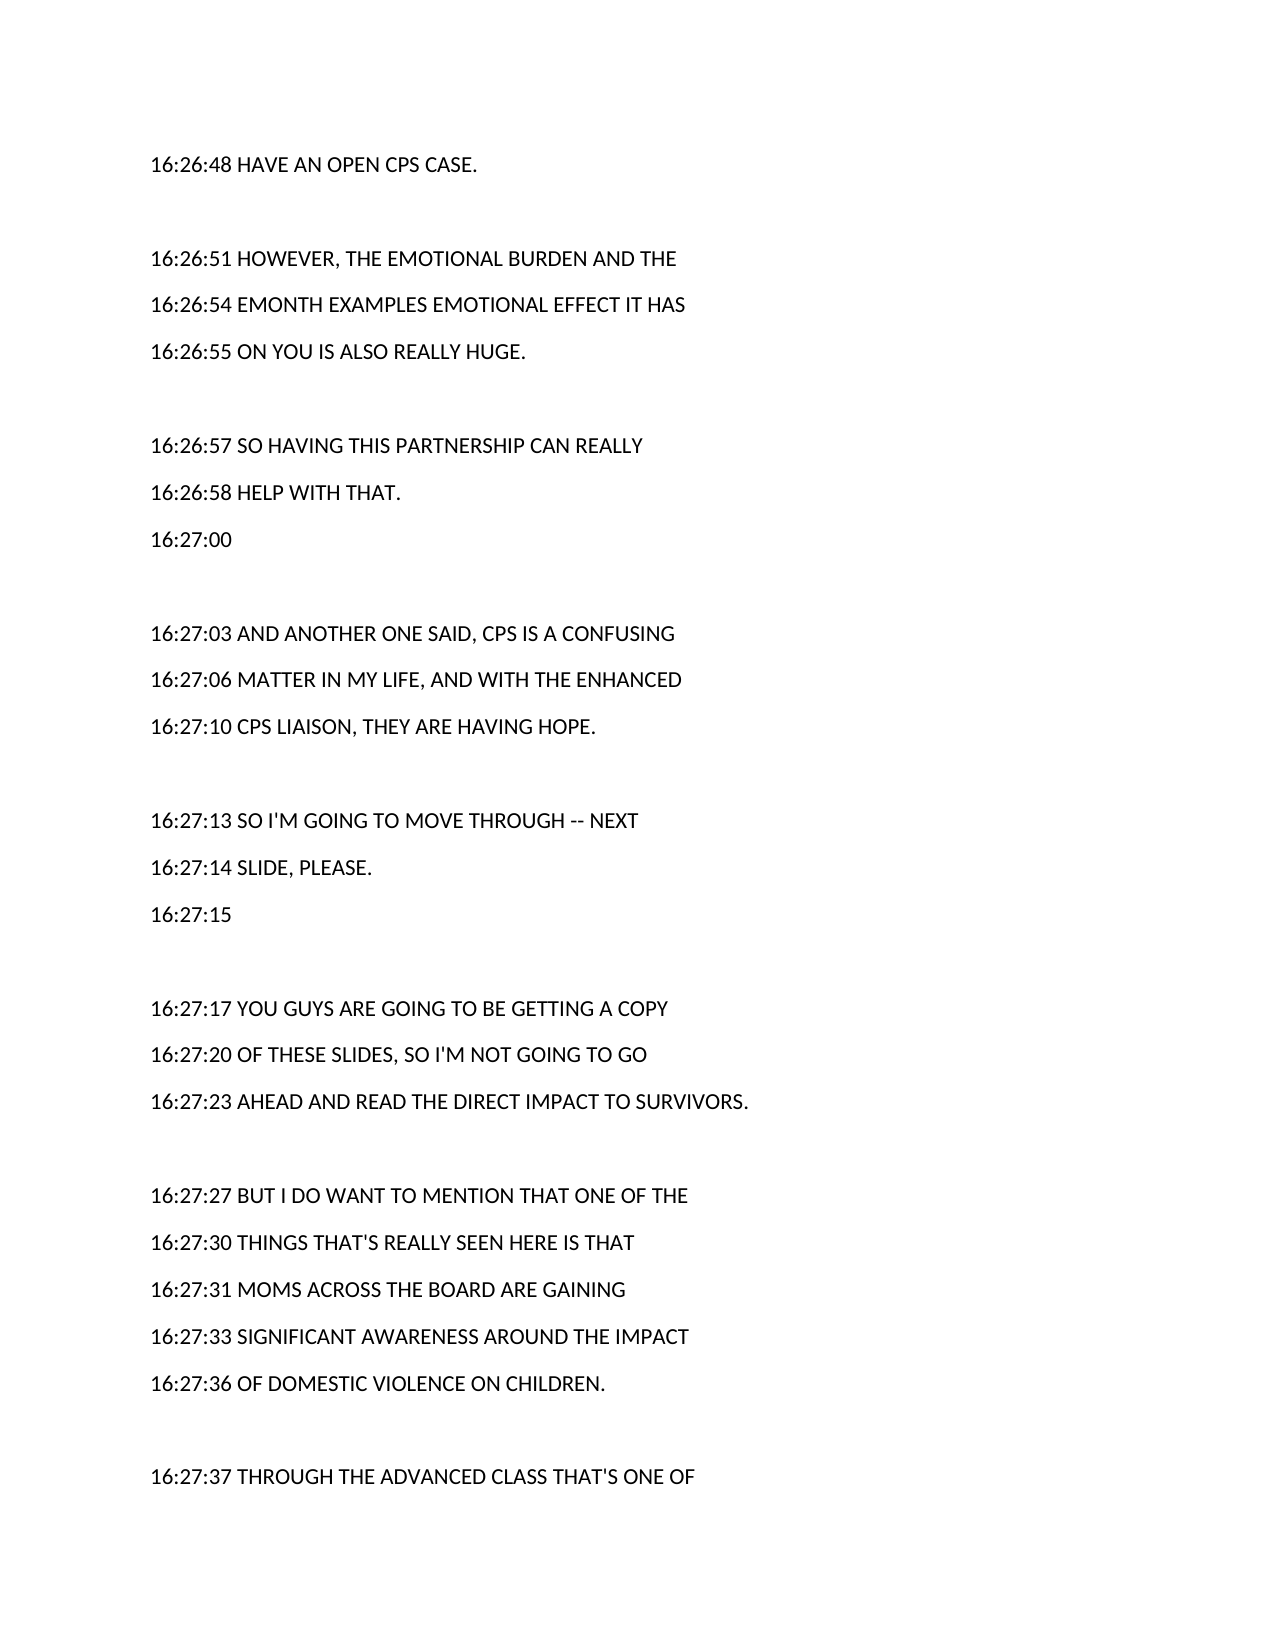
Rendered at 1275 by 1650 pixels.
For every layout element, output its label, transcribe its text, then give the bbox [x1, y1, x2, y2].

text 16:27:23 AHEAD AND READ THE DIRECT IMPACT TO SURVIVORS. [150, 1087, 1125, 1116]
text 16:27:15 [150, 900, 1125, 928]
text 16:27:20 OF THESE SLIDES, SO I'M NOT GOING TO GO [150, 1041, 1125, 1069]
text 16:27:27 BUT I DO WANT TO MENTION THAT ONE OF THE [150, 1181, 1125, 1209]
text 16:27:06 MATTER IN MY LIFE, AND WITH THE ENHANCED [150, 666, 1125, 694]
text 16:26:51 HOWEVER, THE EMOTIONAL BURDEN AND THE [150, 244, 1125, 272]
text 16:27:36 OF DOMESTIC VIOLENCE ON CHILDREN. [150, 1369, 1125, 1397]
text 16:27:33 SIGNIFICANT AWARENESS AROUND THE IMPACT [150, 1322, 1125, 1350]
text 16:26:55 ON YOU IS ALSO REALLY HUGE. [150, 337, 1125, 366]
text 16:26:58 HELP WITH THAT. [150, 478, 1125, 506]
text 16:27:13 SO I'M GOING TO MOVE THROUGH -- NEXT [150, 806, 1125, 834]
text 16:27:17 YOU GUYS ARE GOING TO BE GETTING A COPY [150, 994, 1125, 1022]
text 16:27:14 SLIDE, PLEASE. [150, 853, 1125, 881]
text 16:27:03 AND ANOTHER ONE SAID, CPS IS A CONFUSING [150, 619, 1125, 647]
text 16:27:31 MOMS ACROSS THE BOARD ARE GAINING [150, 1275, 1125, 1303]
text 16:26:54 EMONTH EXAMPLES EMOTIONAL EFFECT IT HAS [150, 291, 1125, 319]
text 16:27:30 THINGS THAT'S REALLY SEEN HERE IS THAT [150, 1228, 1125, 1256]
text 16:26:48 HAVE AN OPEN CPS CASE. [150, 150, 1125, 178]
text 16:27:10 CPS LIAISON, THEY ARE HAVING HOPE. [150, 712, 1125, 741]
text 16:26:57 SO HAVING THIS PARTNERSHIP CAN REALLY [150, 431, 1125, 459]
text 16:27:37 THROUGH THE ADVANCED CLASS THAT'S ONE OF [150, 1462, 1125, 1491]
text 16:27:00 [150, 525, 1125, 553]
